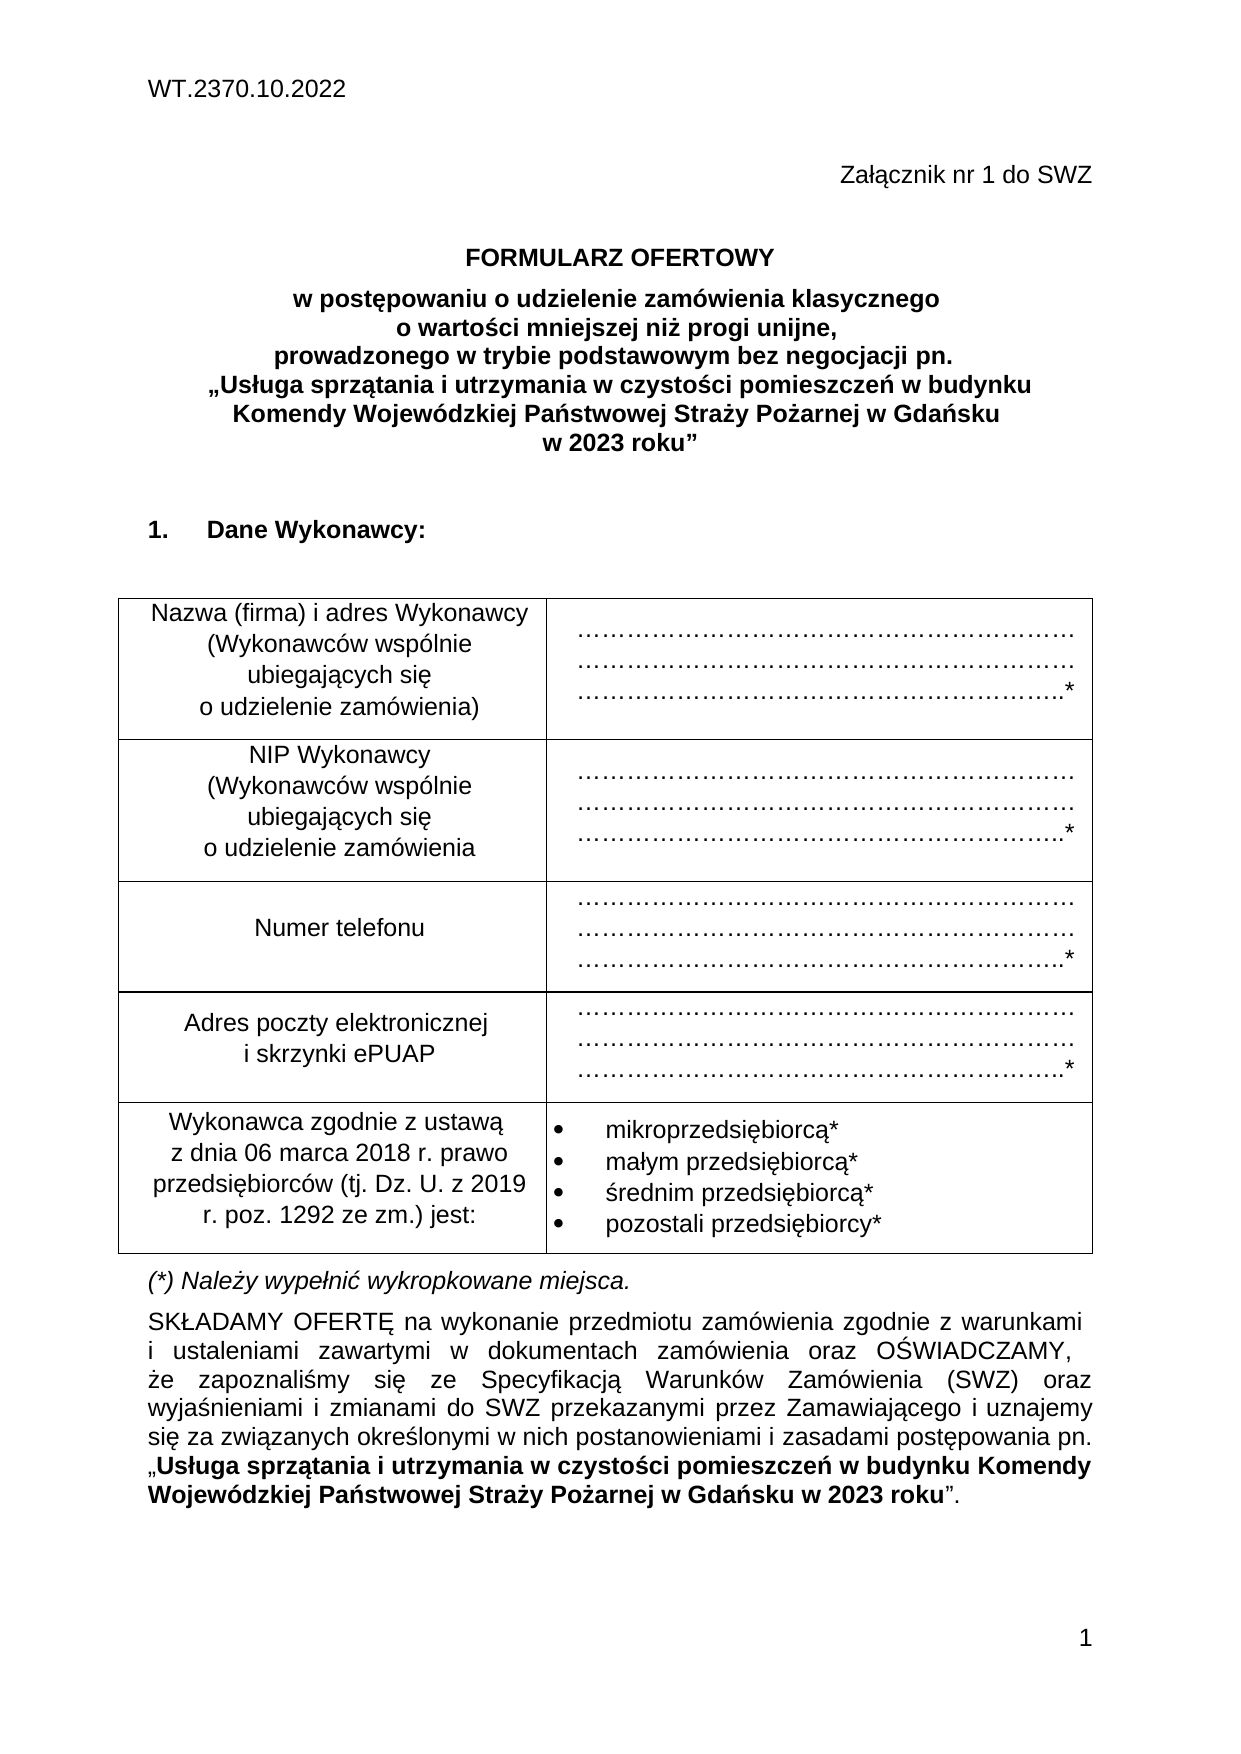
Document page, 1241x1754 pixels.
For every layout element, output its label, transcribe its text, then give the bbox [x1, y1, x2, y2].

text (*) Należy wypełnić wykropkowane miejsca. [148, 1266, 1092, 1295]
table_cell Wykonawca zgodnie z ustawą z dnia 06 marca 2018 r. prawo przedsiębiorców (tj. Dz. U. z 2019 r. poz. 1292 ze zm.) jest: [119, 1103, 546, 1252]
list Dane Wykonawcy: [148, 515, 1092, 544]
table_cell ……………………………………………………………………………………………………………………………………………………………..* [547, 993, 1092, 1102]
text w postępowaniu o udzielenie zamówienia klasycznego o wartości mniejszej niż progi unijne, prowadzonego w trybie podstawowym bez negocjacji pn. „Usługa sprzątania i utrzymania w czystości pomieszczeń w budynku Komendy Wojewódzkiej Państwowej Straży Pożarnej w Gdańsku w 2023 roku” [148, 284, 1092, 456]
table_cell ……………………………………………………………………………………………………………………………………………………………..* [547, 740, 1092, 881]
table_cell Adres poczty elektronicznej i skrzynki ePUAP [119, 993, 546, 1102]
table_header Nazwa (firma) i adres Wykonawcy (Wykonawców wspólnie ubiegających się o udzielenie zamówienia) [119, 599, 546, 739]
table_cell Numer telefonu [119, 882, 546, 991]
table_cell ……………………………………………………………………………………………………………………………………………………………..* [547, 882, 1092, 991]
text FORMULARZ OFERTOWY [148, 243, 1092, 271]
text SKŁADAMY OFERTĘ na wykonanie przedmiotu zamówienia zgodnie z warunkami i ustaleniami zawartymi w dokumentach zamówienia oraz OŚWIADCZAMY, że zapoznaliśmy się ze Specyfikacją Warunków Zamówienia (SWZ) oraz wyjaśnieniami i zmianami do SWZ przekazanymi przez Zamawiającego i uznajemy się za związanych określonymi w nich postanowieniami i zasadami postępowania pn. „Usługa sprzątania i utrzymania w czystości pomieszczeń w budynku Komendy Wojewódzkiej Państwowej Straży Pożarnej w Gdańsku w 2023 roku”. [148, 1307, 1093, 1508]
table_cell NIP Wykonawcy (Wykonawców wspólnie ubiegających się o udzielenie zamówienia [119, 740, 546, 881]
table_cell mikroprzedsiębiorcą* małym przedsiębiorcą* średnim przedsiębiorcą* pozostali przedsiębiorcy* [547, 1103, 1092, 1252]
text Załącznik nr 1 do SWZ [148, 160, 1093, 189]
table_header ……………………………………………………………………………………………………………………………………………………………..* [547, 599, 1092, 739]
